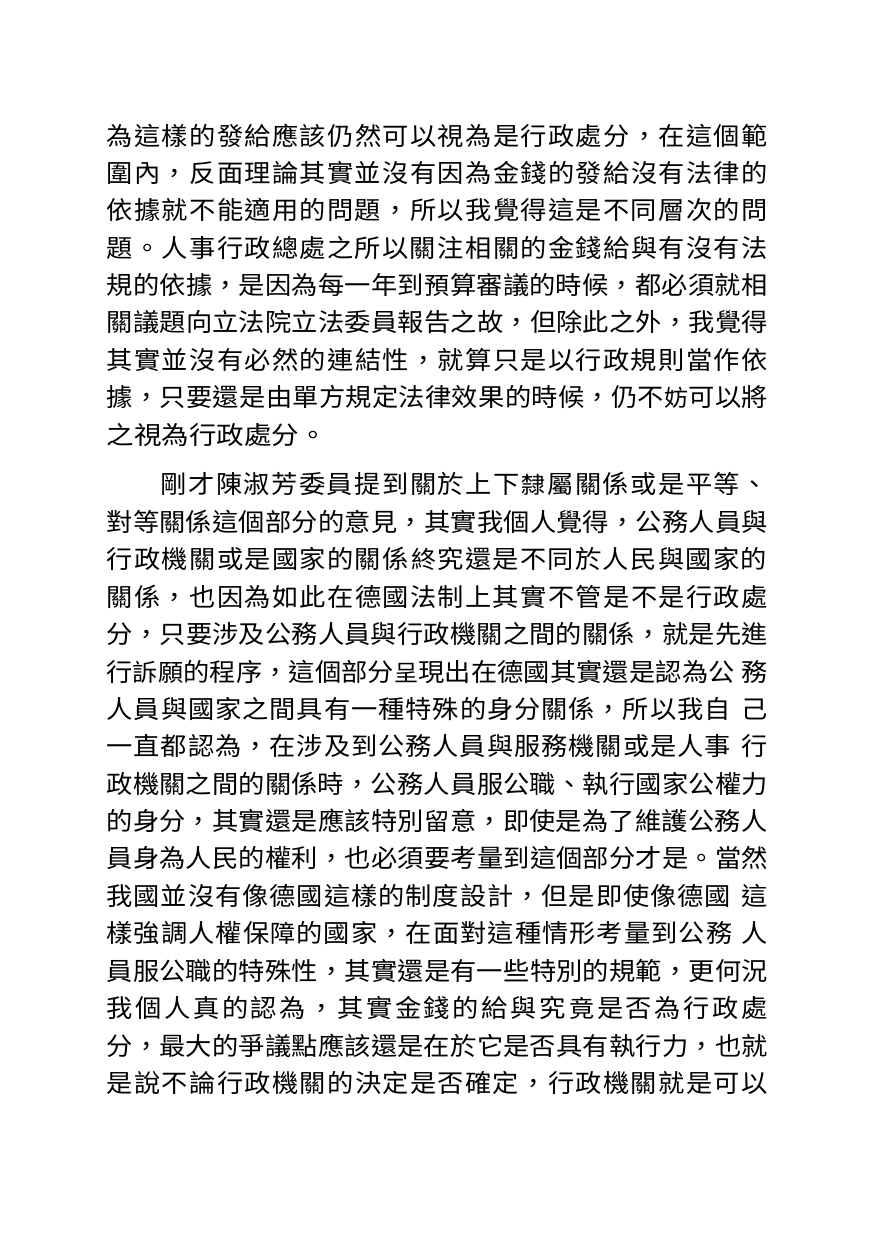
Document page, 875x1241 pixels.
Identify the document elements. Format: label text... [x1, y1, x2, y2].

text 為這樣的發給應該仍然可以視為是行政處分，在這個範 圍內，反面理論其實並沒有因為金錢的發給沒有法律的 依據就不能適用的問題，所以我覺得這是不同層次的問 題。人事行政總處之所以關注相關的金錢給與有沒有法 規的依據，是因為每一年到預算審議的時候，都必須就相關議題向立法院立法委員報告之故，但除此之外，我覺得其實並沒有必然的連結性，就算只是以行政規則當作依 據，只要還是由單方規定法律效果的時候，仍不妨可以將之視為行政處分。 [106, 118, 768, 451]
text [106, 467, 768, 1099]
